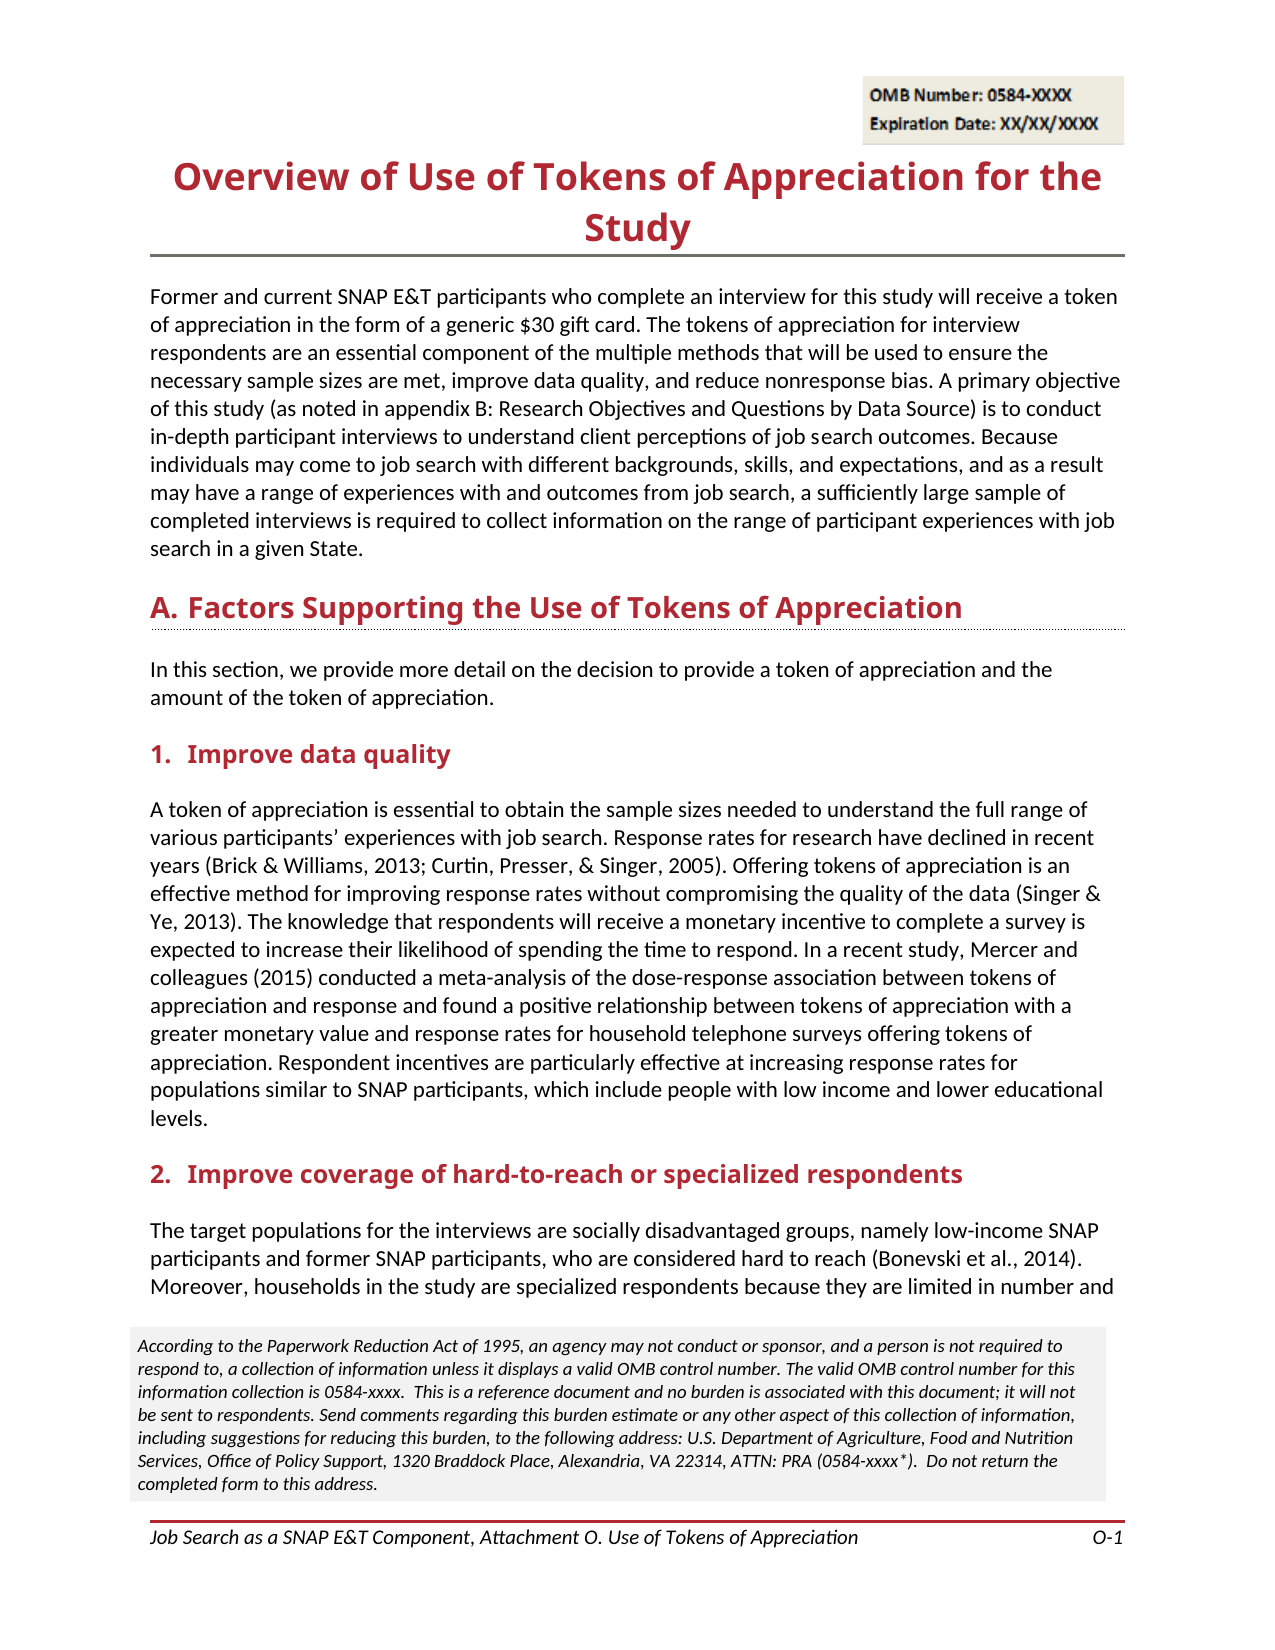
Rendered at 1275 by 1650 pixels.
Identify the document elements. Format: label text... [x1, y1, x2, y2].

text In this section, we provide more detail on the decision to provide a token of appreciation and the amount of the token of appreciation. [150, 655, 1125, 711]
subtitle Improve data quality [150, 736, 1125, 770]
subtitle Improve coverage of hard-to-reach or specialized respondents [150, 1157, 1125, 1191]
picture [862, 76, 1125, 146]
text A token of appreciation is essential to obtain the sample sizes needed to understand the full range of various participants’ experiences with job search. Response rates for research have declined in recent years (Brick & Williams, 2013; Curtin, Presser, & Singer, 2005). Offering tokens of appreciation is an effective method for improving response rates without compromising the quality of the data (Singer & Ye, 2013). The knowledge that respondents will receive a monetary incentive to complete a survey is expected to increase their likelihood of spending the time to respond. In a recent study, Mercer and colleagues (2015) conducted a meta-analysis of the dose-response association between tokens of appreciation and response and found a positive relationship between tokens of appreciation with a greater monetary value and response rates for household telephone surveys offering tokens of appreciation. Respondent incentives are particularly effective at increasing response rates for populations similar to SNAP participants, which include people with low income and lower educational levels. [150, 795, 1125, 1132]
subtitle Factors Supporting the Use of Tokens of Appreciation [150, 587, 1125, 630]
subtitle Overview of Use of Tokens of Appreciation for the Study [150, 150, 1125, 254]
text Former and current SNAP E&T participants who complete an interview for this study will receive a token of appreciation in the form of a generic $30 gift card. The tokens of appreciation for interview respondents are an essential component of the multiple methods that will be used to ensure the necessary sample sizes are met, improve data quality, and reduce nonresponse bias. A primary objective of this study (as noted in appendix B: Research Objectives and Questions by Data Source) is to conduct in-depth participant interviews to understand client perceptions of job search outcomes. Because individuals may come to job search with different backgrounds, skills, and expectations, and as a result may have a range of experiences with and outcomes from job search, a sufficiently large sample of completed interviews is required to collect information on the range of participant experiences with job search in a given State. [150, 282, 1125, 562]
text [150, 1216, 1125, 1300]
